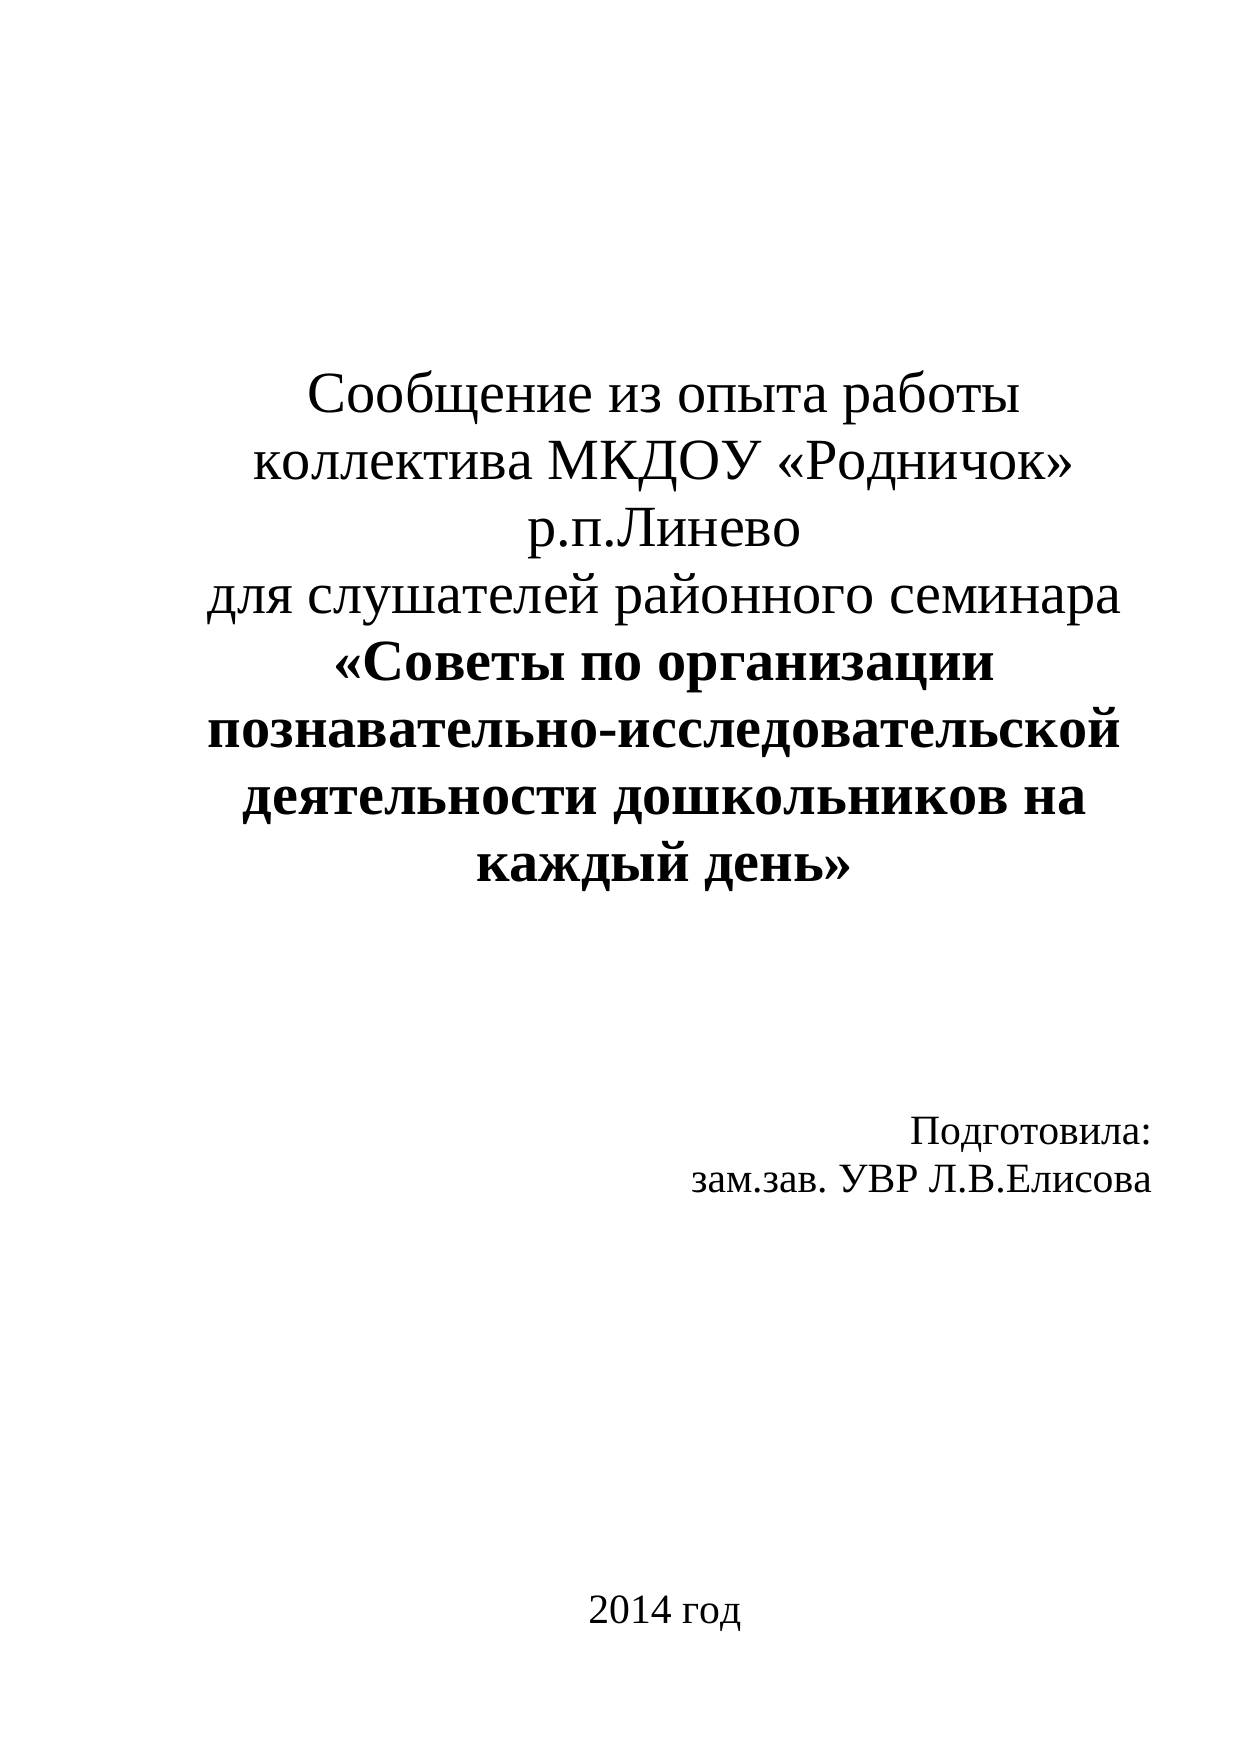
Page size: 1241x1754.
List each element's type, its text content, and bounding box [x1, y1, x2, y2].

text «Советы по организации познавательно-исследовательской деятельности дошкольников на каждый день» [177, 626, 1152, 894]
text 2014 год [177, 1584, 1152, 1632]
text зам.зав. УВР Л.В.Елисова [177, 1153, 1152, 1201]
text для слушателей районного семинара [177, 559, 1152, 626]
text Сообщение из опыта работы коллектива МКДОУ «Родничок» р.п.Линево [177, 358, 1152, 559]
text Подготовила: [177, 1105, 1152, 1153]
